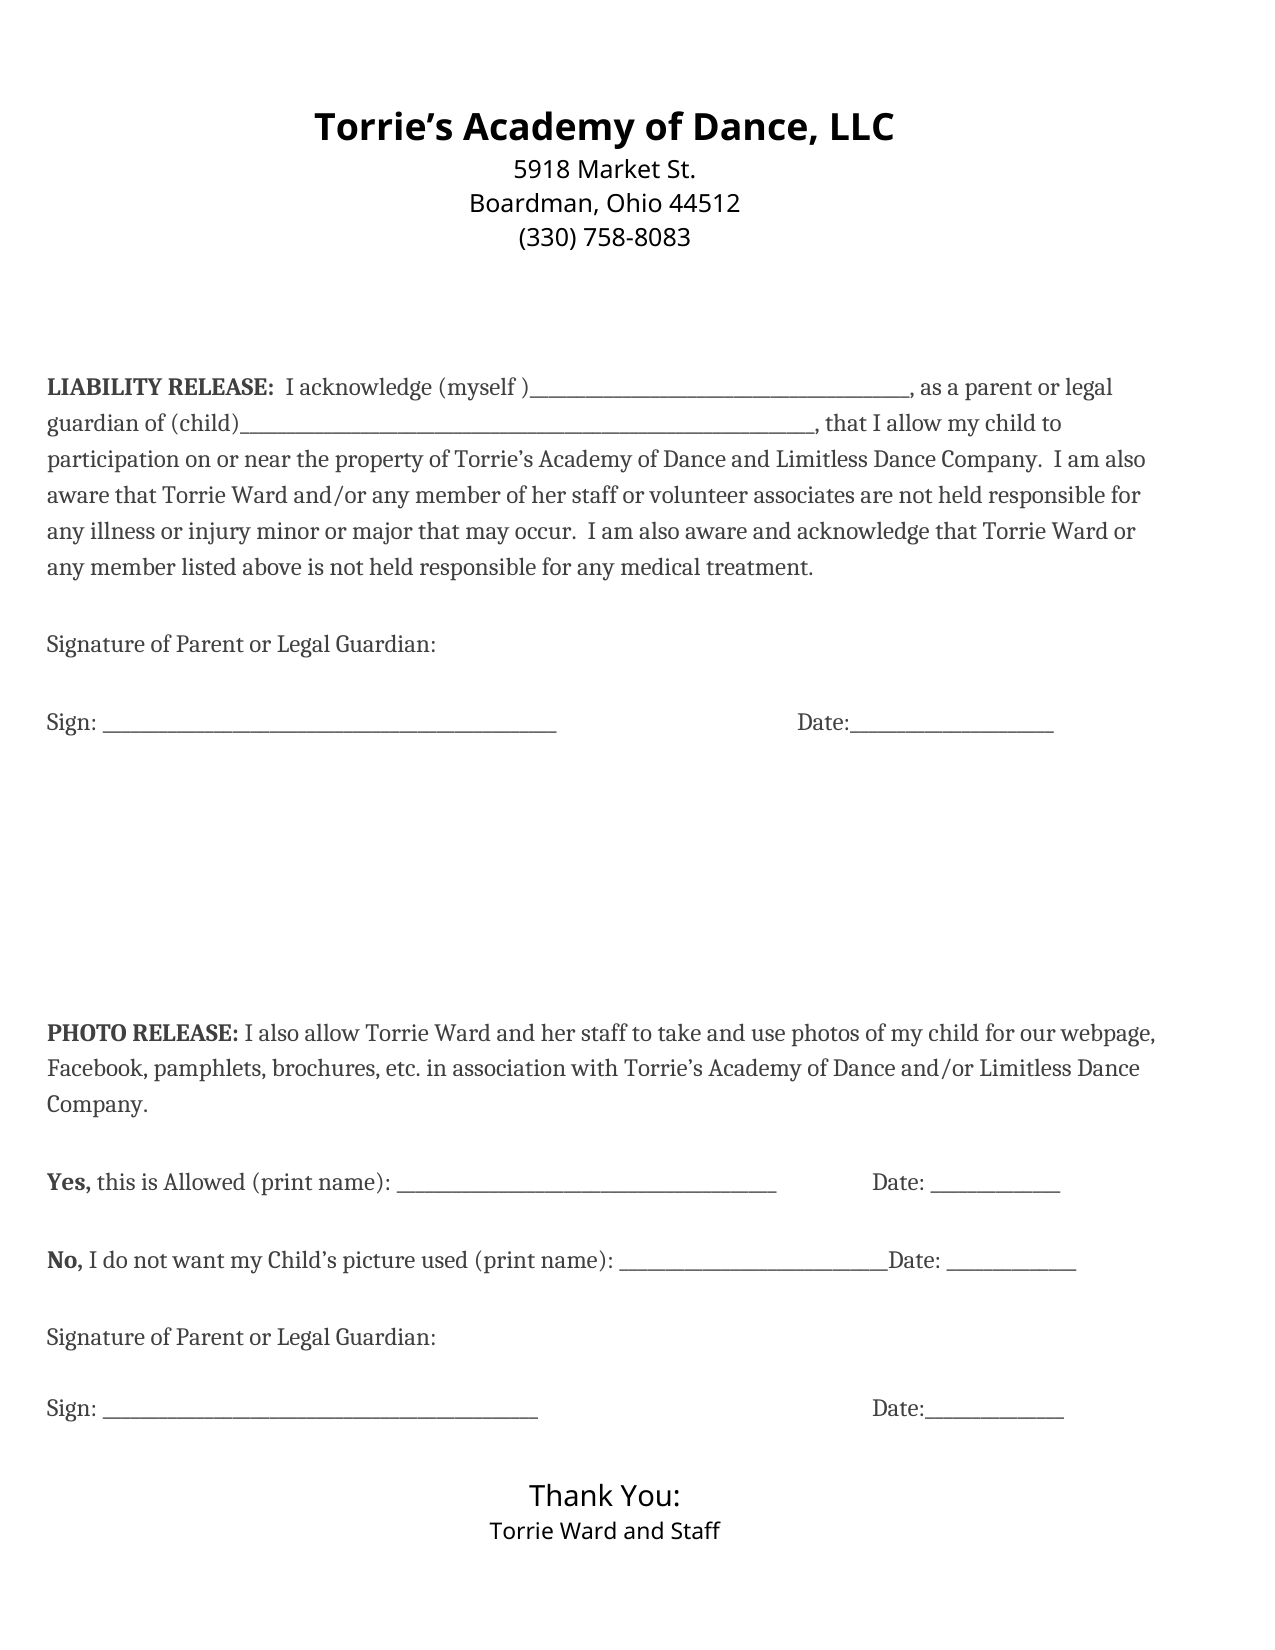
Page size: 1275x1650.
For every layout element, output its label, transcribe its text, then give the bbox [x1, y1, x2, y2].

text Yes, this is Allowed (print name): _________________________________________ Date: ______________ [47, 1168, 1162, 1197]
text LIABILITY RELEASE: I acknowledge (myself )_________________________________________, as a parent or legal guardian of (child)______________________________________________________________, that I allow my child to participation on or near the property of Torrie’s Academy of Dance and Limitless Dance Company. I am also aware that Torrie Ward and/or any member of her staff or volunteer associates are not held responsible for any illness or injury minor or major that may occur. I am also aware and acknowledge that Torrie Ward or any member listed above is not held responsible for any medical treatment. [47, 373, 1162, 582]
text PHOTO RELEASE: I also allow Torrie Ward and her staff to take and use photos of my child for our webpage, Facebook, pamphlets, brochures, etc. in association with Torrie’s Academy of Dance and/or Limitless Dance Company. [47, 1018, 1162, 1119]
text Sign: _________________________________________________ Date:______________________ [47, 708, 1162, 737]
text Torrie’s Academy of Dance, LLC [47, 101, 1162, 152]
text Boardman, Ohio 44512 [47, 186, 1162, 220]
text 5918 Market St. [47, 152, 1162, 186]
text Torrie Ward and Staff [47, 1515, 1162, 1546]
text (330) 758-8083 [47, 220, 1162, 254]
text Sign: _______________________________________________ Date:_______________ [47, 1393, 1162, 1422]
text No, I do not want my Child’s picture used (print name): _____________________________Date: ______________ [47, 1246, 1162, 1274]
text Signature of Parent or Legal Guardian: [47, 1323, 1162, 1352]
text Thank You: [47, 1475, 1162, 1515]
text Signature of Parent or Legal Guardian: [47, 630, 1162, 659]
